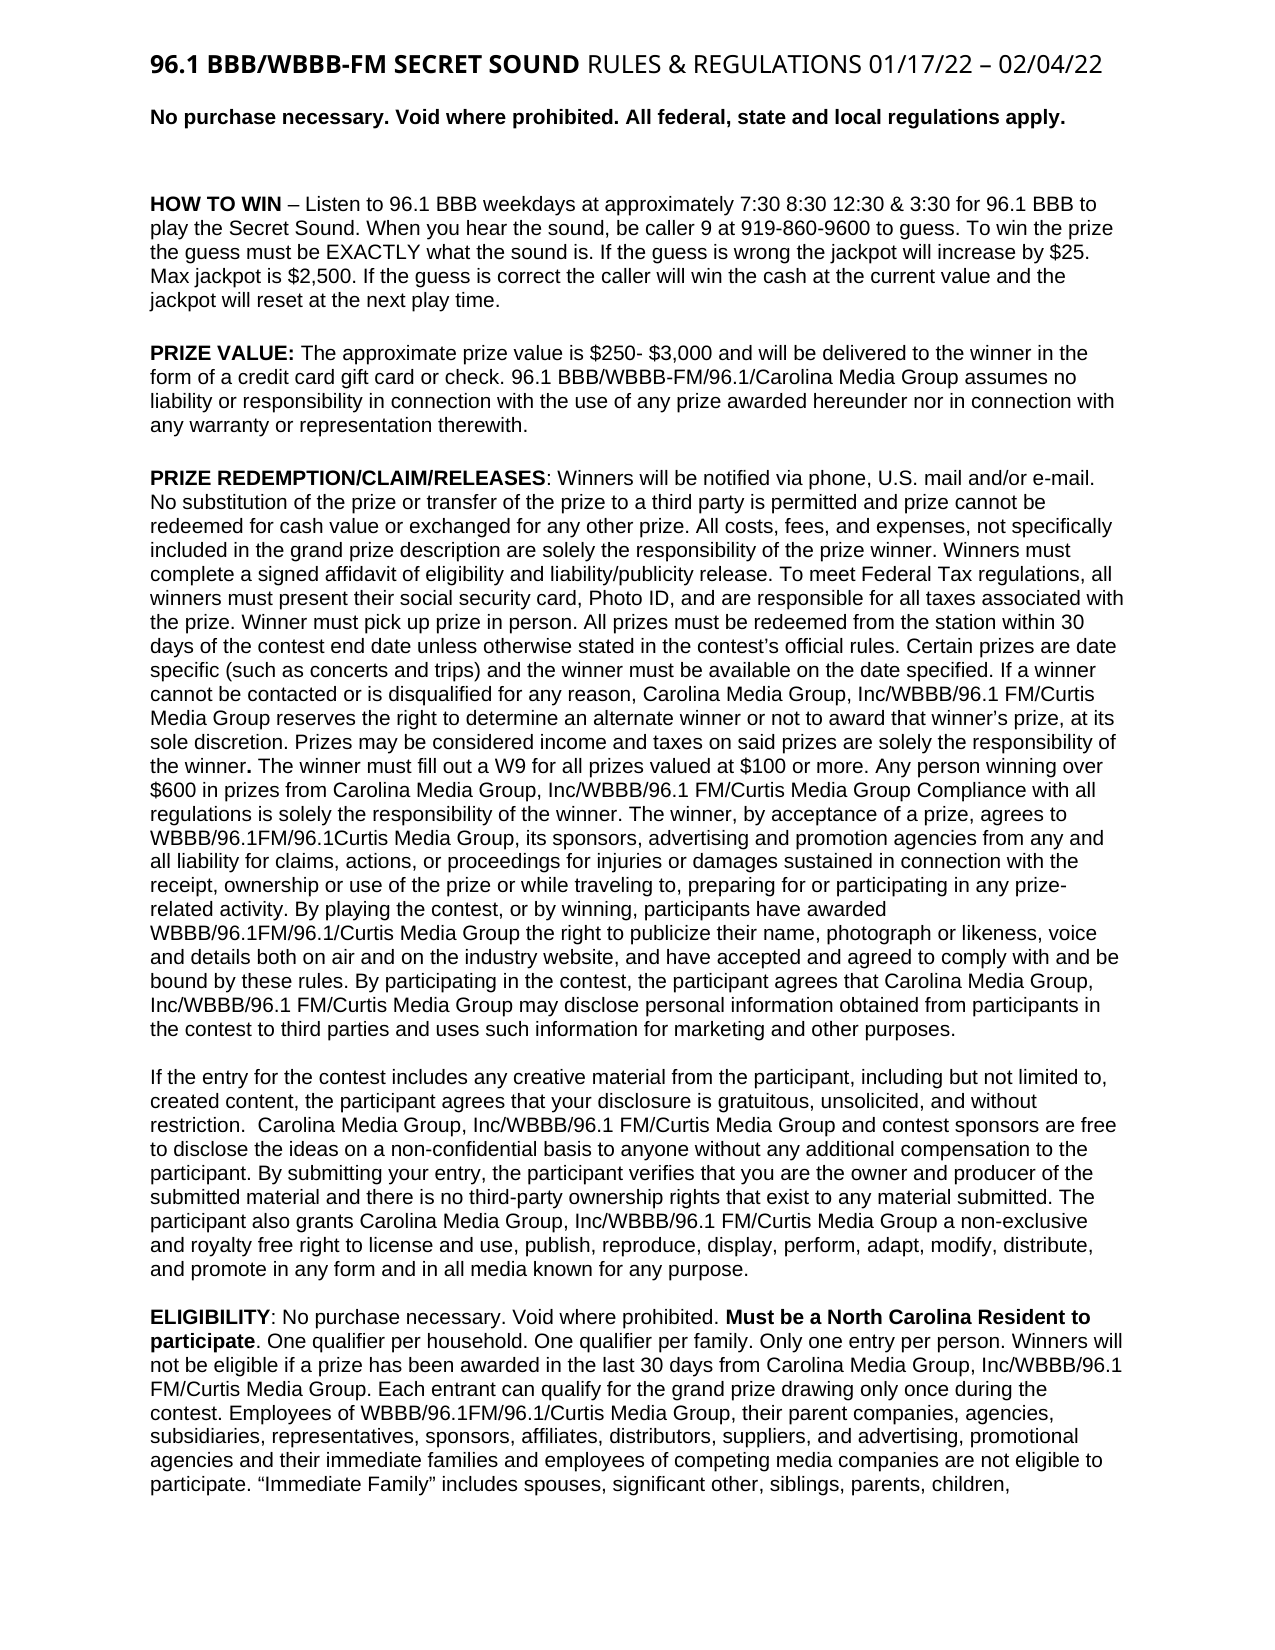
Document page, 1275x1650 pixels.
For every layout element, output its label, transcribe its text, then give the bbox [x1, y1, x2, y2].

text If the entry for the contest includes any creative material from the participant, including but not limited to, created content, the participant agrees that your disclosure is gratuitous, unsolicited, and without restriction. Carolina Media Group, Inc/WBBB/96.1 FM/Curtis Media Group and contest sponsors are free to disclose the ideas on a non-confidential basis to anyone without any additional compensation to the participant. By submitting your entry, the participant verifies that you are the owner and producer of the submitted material and there is no third-party ownership rights that exist to any material submitted. The participant also grants Carolina Media Group, Inc/WBBB/96.1 FM/Curtis Media Group a non-exclusive and royalty free right to license and use, publish, reproduce, display, perform, adapt, modify, distribute, and promote in any form and in all media known for any purpose. [150, 1065, 1125, 1281]
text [150, 1304, 1125, 1496]
text PRIZE REDEMPTION/CLAIM/RELEASES: Winners will be notified via phone, U.S. mail and/or e-mail. No substitution of the prize or transfer of the prize to a third party is permitted and prize cannot be redeemed for cash value or exchanged for any other prize. All costs, fees, and expenses, not specifically included in the grand prize description are solely the responsibility of the prize winner. Winners must complete a signed affidavit of eligibility and liability/publicity release. To meet Federal Tax regulations, all winners must present their social security card, Photo ID, and are responsible for all taxes associated with the prize. Winner must pick up prize in person. All prizes must be redeemed from the station within 30 days of the contest end date unless otherwise stated in the contest’s official rules. Certain prizes are date specific (such as concerts and trips) and the winner must be available on the date specified. If a winner cannot be contacted or is disqualified for any reason, Carolina Media Group, Inc/WBBB/96.1 FM/Curtis Media Group reserves the right to determine an alternate winner or not to award that winner’s prize, at its sole discretion. Prizes may be considered income and taxes on said prizes are solely the responsibility of the winner. The winner must fill out a W9 for all prizes valued at $100 or more. Any person winning over $600 in prizes from Carolina Media Group, Inc/WBBB/96.1 FM/Curtis Media Group Compliance with all regulations is solely the responsibility of the winner. The winner, by acceptance of a prize, agrees to WBBB/96.1FM/96.1Curtis Media Group, its sponsors, advertising and promotion agencies from any and all liability for claims, actions, or proceedings for injuries or damages sustained in connection with the receipt, ownership or use of the prize or while traveling to, preparing for or participating in any prize-related activity. By playing the contest, or by winning, participants have awarded WBBB/96.1FM/96.1/Curtis Media Group the right to publicize their name, photograph or likeness, voice and details both on air and on the industry website, and have accepted and agreed to comply with and be bound by these rules. By participating in the contest, the participant agrees that Carolina Media Group, Inc/WBBB/96.1 FM/Curtis Media Group may disclose personal information obtained from participants in the contest to third parties and uses such information for marketing and other purposes. [150, 466, 1125, 1041]
text No purchase necessary. Void where prohibited. All federal, state and local regulations apply. [150, 105, 1125, 129]
text 96.1 BBB/WBBB-FM SECRET SOUND RULES & REGULATIONS 01/17/22 – 02/04/22 [150, 47, 1125, 81]
text HOW TO WIN – Listen to 96.1 BBB weekdays at approximately 7:30 8:30 12:30 & 3:30 for 96.1 BBB to play the Secret Sound. When you hear the sound, be caller 9 at 919-860-9600 to guess. To win the prize the guess must be EXACTLY what the sound is. If the guess is wrong the jackpot will increase by $25. Max jackpot is $2,500. If the guess is correct the caller will win the cash at the current value and the jackpot will reset at the next play time. [150, 192, 1125, 312]
text PRIZE VALUE: The approximate prize value is $250- $3,000 and will be delivered to the winner in the form of a credit card gift card or check. 96.1 BBB/WBBB-FM/96.1/Carolina Media Group assumes no liability or responsibility in connection with the use of any prize awarded hereunder nor in connection with any warranty or representation therewith. [150, 341, 1125, 437]
